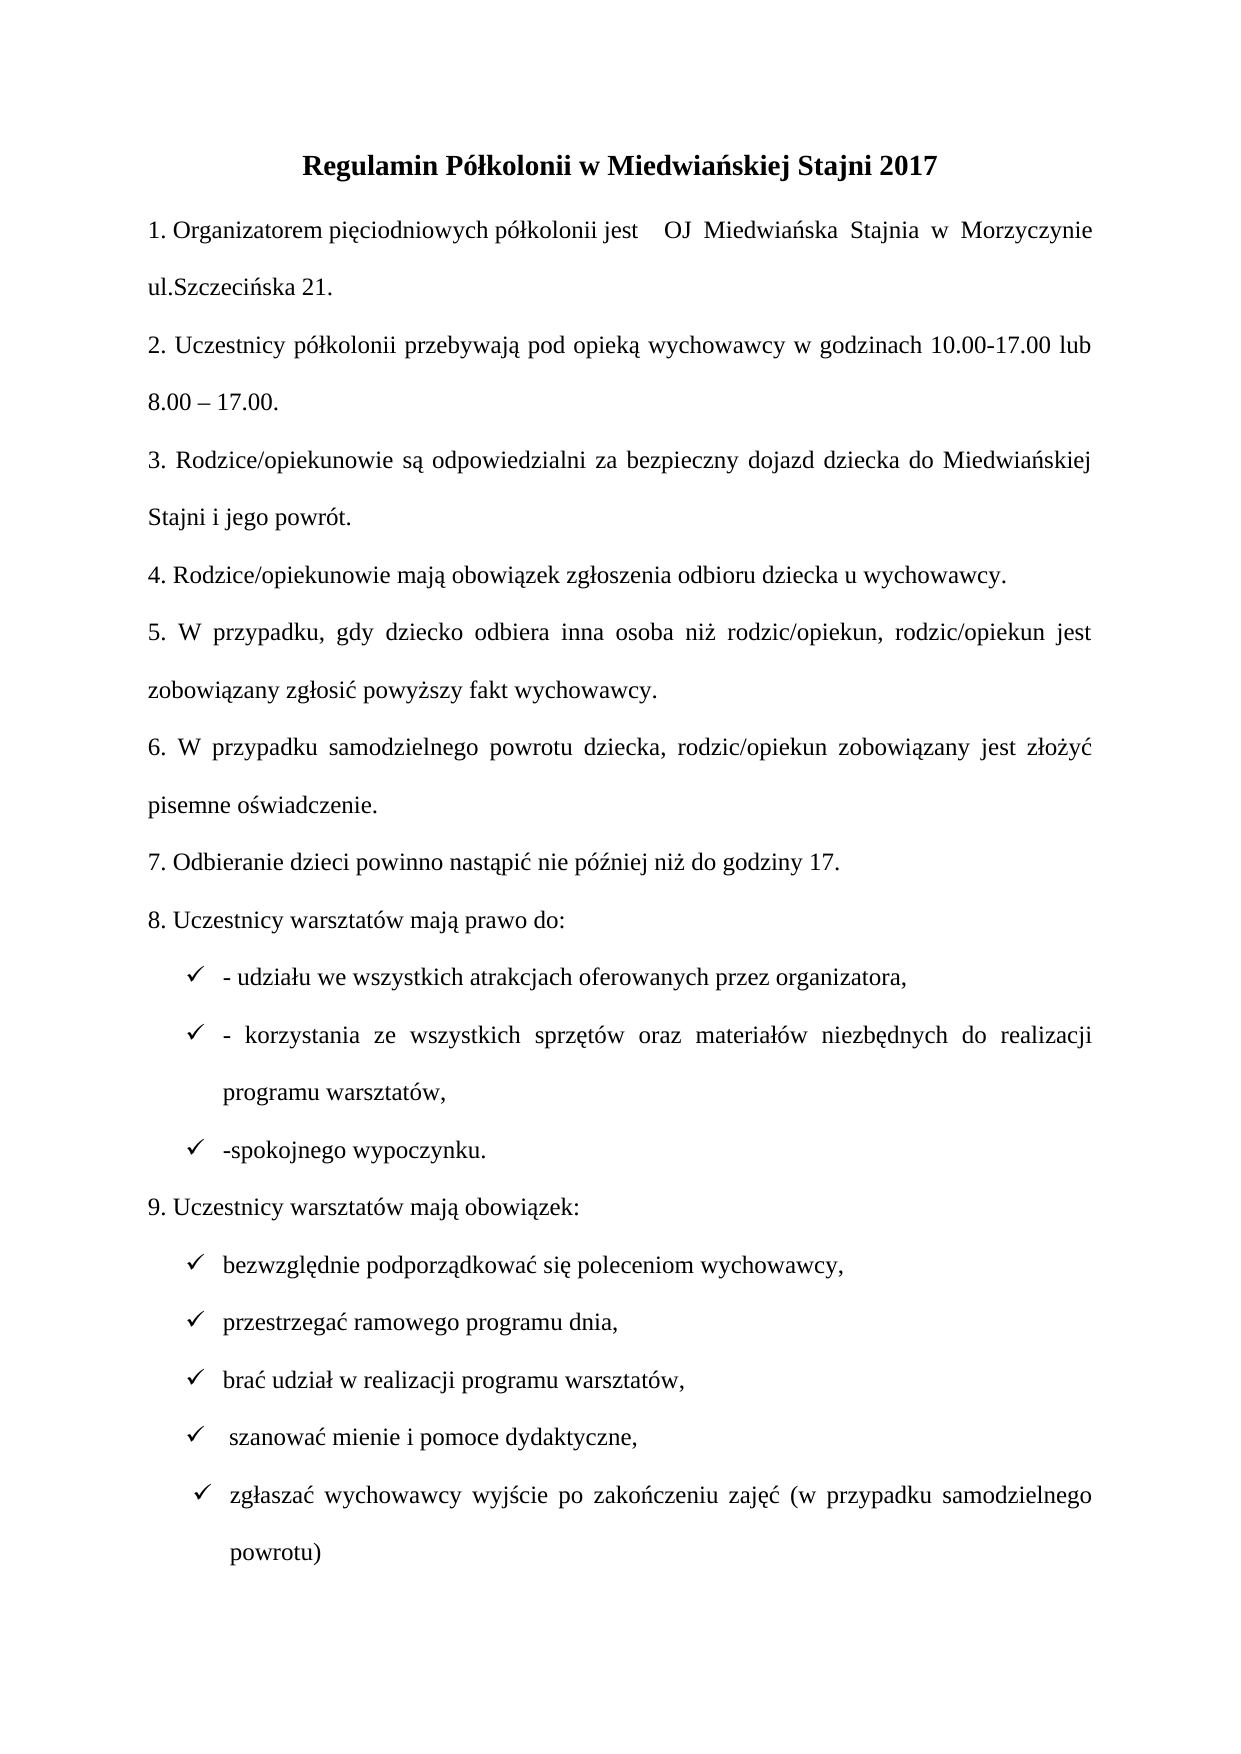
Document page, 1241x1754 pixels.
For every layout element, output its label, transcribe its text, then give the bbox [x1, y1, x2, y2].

list brać udział w realizacji programu warsztatów, [185, 1365, 1093, 1393]
text 3. Rodzice/opiekunowie są odpowiedzialni za bezpieczny dojazd dziecka do Miedwiańskiej Stajni i jego powrót. [148, 445, 1093, 531]
text 1. Organizatorem pięciodniowych półkolonii jest OJ Miedwiańska Stajnia w Morzyczynie ul.Szczecińska 21. [148, 215, 1093, 301]
text 8. Uczestnicy warsztatów mają prawo do: [148, 905, 1093, 933]
text 7. Odbieranie dzieci powinno nastąpić nie później niż do godziny 17. [148, 847, 1093, 876]
text 2. Uczestnicy półkolonii przebywają pod opieką wychowawcy w godzinach 10.00-17.00 lub 8.00 – 17.00. [148, 330, 1093, 416]
list szanować mienie i pomoce dydaktyczne, [185, 1422, 1093, 1451]
list - udziału we wszystkich atrakcjach oferowanych przez organizatora, [185, 962, 1093, 991]
text 9. Uczestnicy warsztatów mają obowiązek: [148, 1192, 1093, 1221]
list zgłaszać wychowawcy wyjście po zakończeniu zajęć (w przypadku samodzielnego powrotu) [192, 1480, 1093, 1566]
text Regulamin Półkolonii w Miedwiańskiej Stajni 2017 [148, 148, 1093, 181]
list - korzystania ze wszystkich sprzętów oraz materiałów niezbędnych do realizacji programu warsztatów, [185, 1020, 1093, 1106]
text 4. Rodzice/opiekunowie mają obowiązek zgłoszenia odbioru dziecka u wychowawcy. [148, 560, 1093, 588]
text 6. W przypadku samodzielnego powrotu dziecka, rodzic/opiekun zobowiązany jest złożyć pisemne oświadczenie. [148, 732, 1093, 818]
list bezwzględnie podporządkować się poleceniom wychowawcy, [185, 1250, 1093, 1278]
list przestrzegać ramowego programu dnia, [185, 1307, 1093, 1336]
text 5. W przypadku, gdy dziecko odbiera inna osoba niż rodzic/opiekun, rodzic/opiekun jest zobowiązany zgłosić powyższy fakt wychowawcy. [148, 617, 1093, 703]
list -spokojnego wypoczynku. [185, 1135, 1093, 1163]
